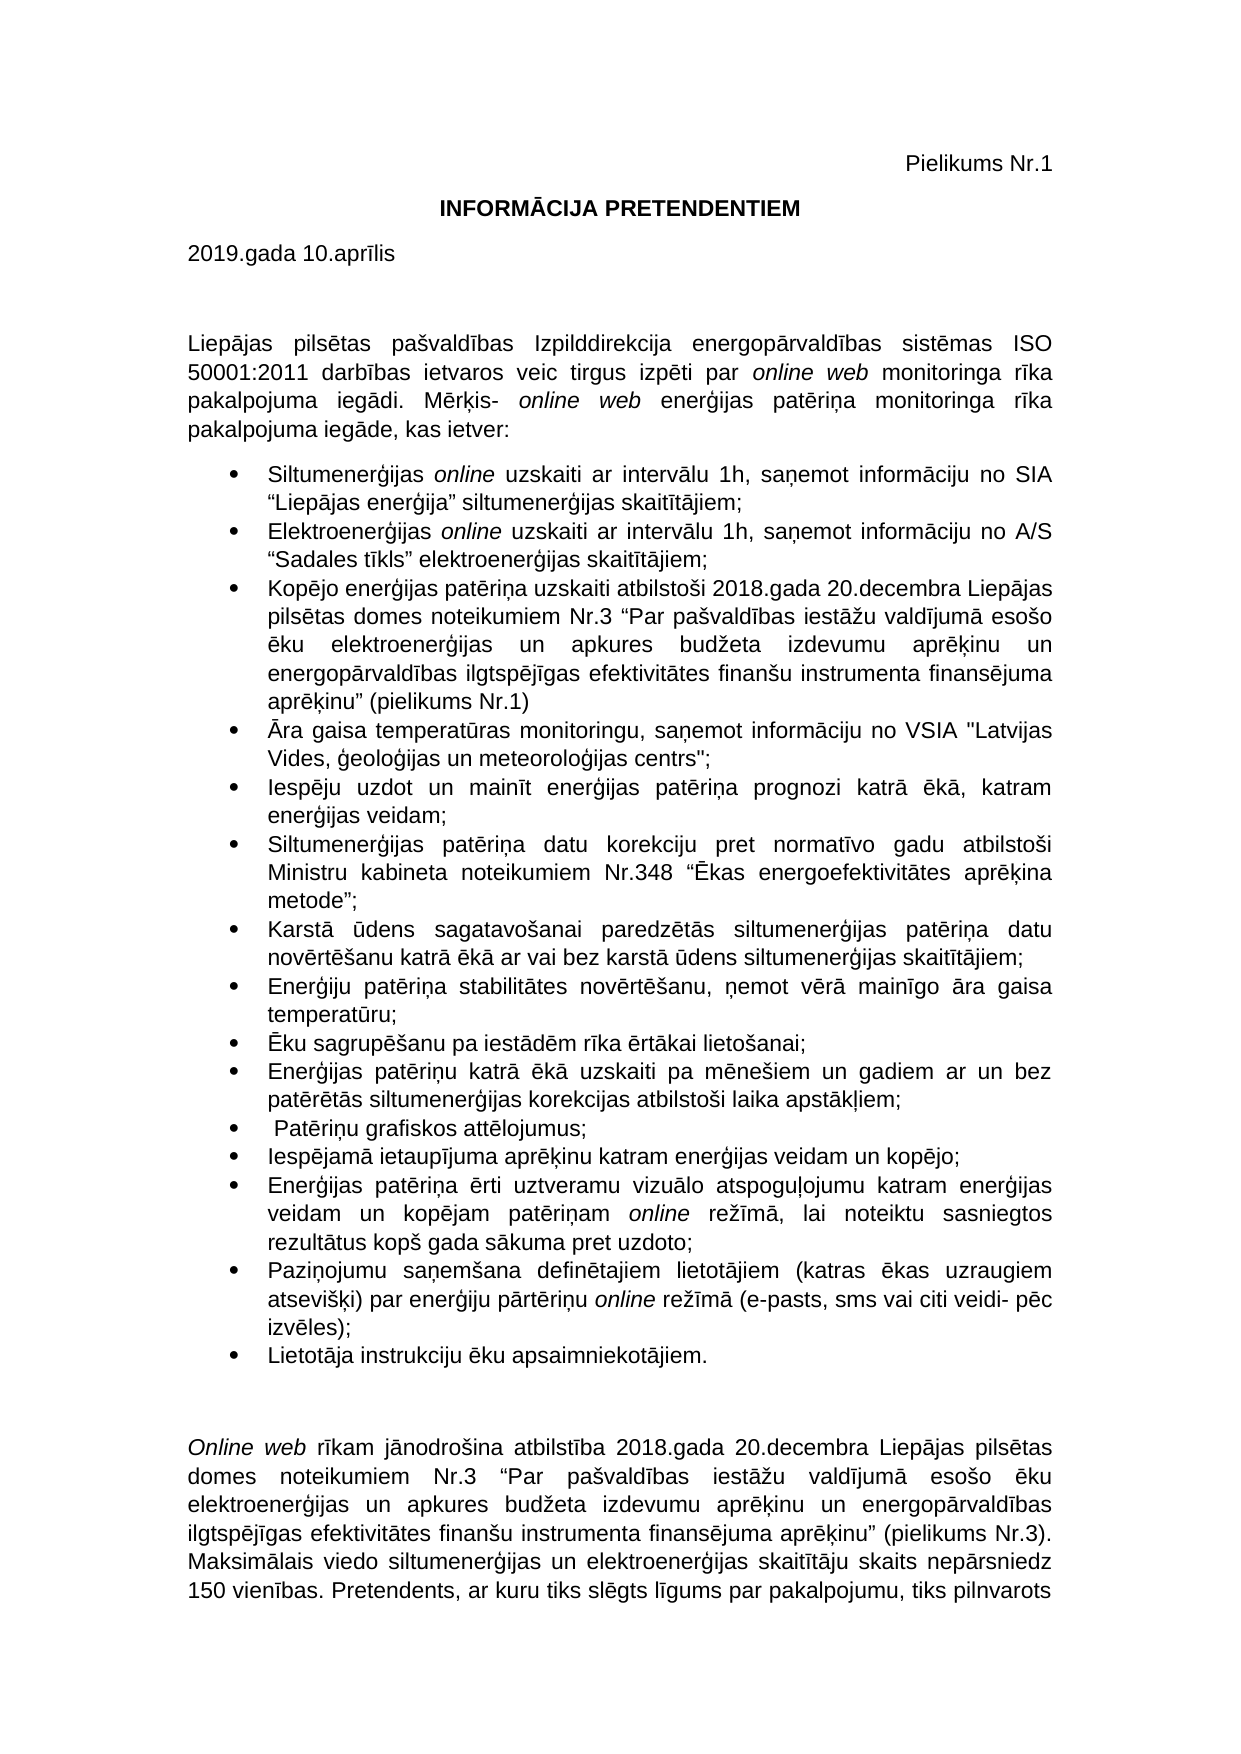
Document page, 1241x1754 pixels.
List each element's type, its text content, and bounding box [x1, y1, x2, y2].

list Āra gaisa temperatūras monitoringu, saņemot informāciju no VSIA "Latvijas Vides, ģeoloģijas un meteoroloģijas centrs"; [230, 717, 1053, 772]
list Ēku sagrupēšanu pa iestādēm rīka ērtākai lietošanai; [230, 1029, 1053, 1056]
list Elektroenerģijas online uzskaiti ar intervālu 1h, saņemot informāciju no A/S “Sadales tīkls” elektroenerģijas skaitītājiem; [230, 518, 1053, 572]
list Kopējo enerģijas patēriņa uzskaiti atbilstoši 2018.gada 20.decembra Liepājas pilsētas domes noteikumiem Nr.3 “Par pašvaldības iestāžu valdījumā esošo ēku elektroenerģijas un apkures budžeta izdevumu aprēķinu un energopārvaldības ilgtspējīgas efektivitātes finanšu instrumenta finansējuma aprēķinu” (pielikums Nr.1) [230, 574, 1053, 715]
list Patēriņu grafiskos attēlojumus; [230, 1115, 1053, 1141]
list Siltumenerģijas patēriņa datu korekciju pret normatīvo gadu atbilstoši Ministru kabineta noteikumiem Nr.348 “Ēkas energoefektivitātes aprēķina metode”; [230, 831, 1053, 914]
list Lietotāja instrukciju ēku apsaimniekotājiem. [230, 1342, 1053, 1369]
list Paziņojumu saņemšana definētajiem lietotājiem (katras ēkas uzraugiem atsevišķi) par enerģiju pārtēriņu online režīmā (e-pasts, sms vai citi veidi- pēc izvēles); [230, 1257, 1053, 1340]
list Iespēju uzdot un mainīt enerģijas patēriņa prognozi katrā ēkā, katram enerģijas veidam; [230, 774, 1053, 828]
list Karstā ūdens sagatavošanai paredzētās siltumenerģijas patēriņa datu novērtēšanu katrā ēkā ar vai bez karstā ūdens siltumenerģijas skaitītājiem; [230, 916, 1053, 971]
text Liepājas pilsētas pašvaldības Izpilddirekcija energopārvaldības sistēmas ISO 50001:2011 darbības ietvaros veic tirgus izpēti par online web monitoringa rīka pakalpojuma iegādi. Mērķis- online web enerģijas patēriņa monitoringa rīka pakalpojuma iegāde, kas ietver: [187, 330, 1053, 442]
list Enerģiju patēriņa stabilitātes novērtēšanu, ņemot vērā mainīgo āra gaisa temperatūru; [230, 973, 1053, 1027]
list Enerģijas patēriņu katrā ēkā uzskaiti pa mēnešiem un gadiem ar un bez patērētās siltumenerģijas korekcijas atbilstoši laika apstākļiem; [230, 1058, 1053, 1113]
text INFORMĀCIJA PRETENDENTIEM [187, 195, 1053, 221]
list Enerģijas patēriņa ērti uztveramu vizuālo atspoguļojumu katram enerģijas veidam un kopējam patēriņam online režīmā, lai noteiktu sasniegtos rezultātus kopš gada sākuma pret uzdoto; [230, 1172, 1053, 1255]
text 2019.gada 10.aprīlis [187, 240, 1053, 267]
list Siltumenerģijas online uzskaiti ar intervālu 1h, saņemot informāciju no SIA “Liepājas enerģija” siltumenerģijas skaitītājiem; [230, 461, 1053, 516]
list Iespējamā ietaupījuma aprēķinu katram enerģijas veidam un kopējo; [230, 1143, 1053, 1170]
text Pielikums Nr.1 [187, 150, 1053, 176]
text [187, 1434, 1053, 1603]
